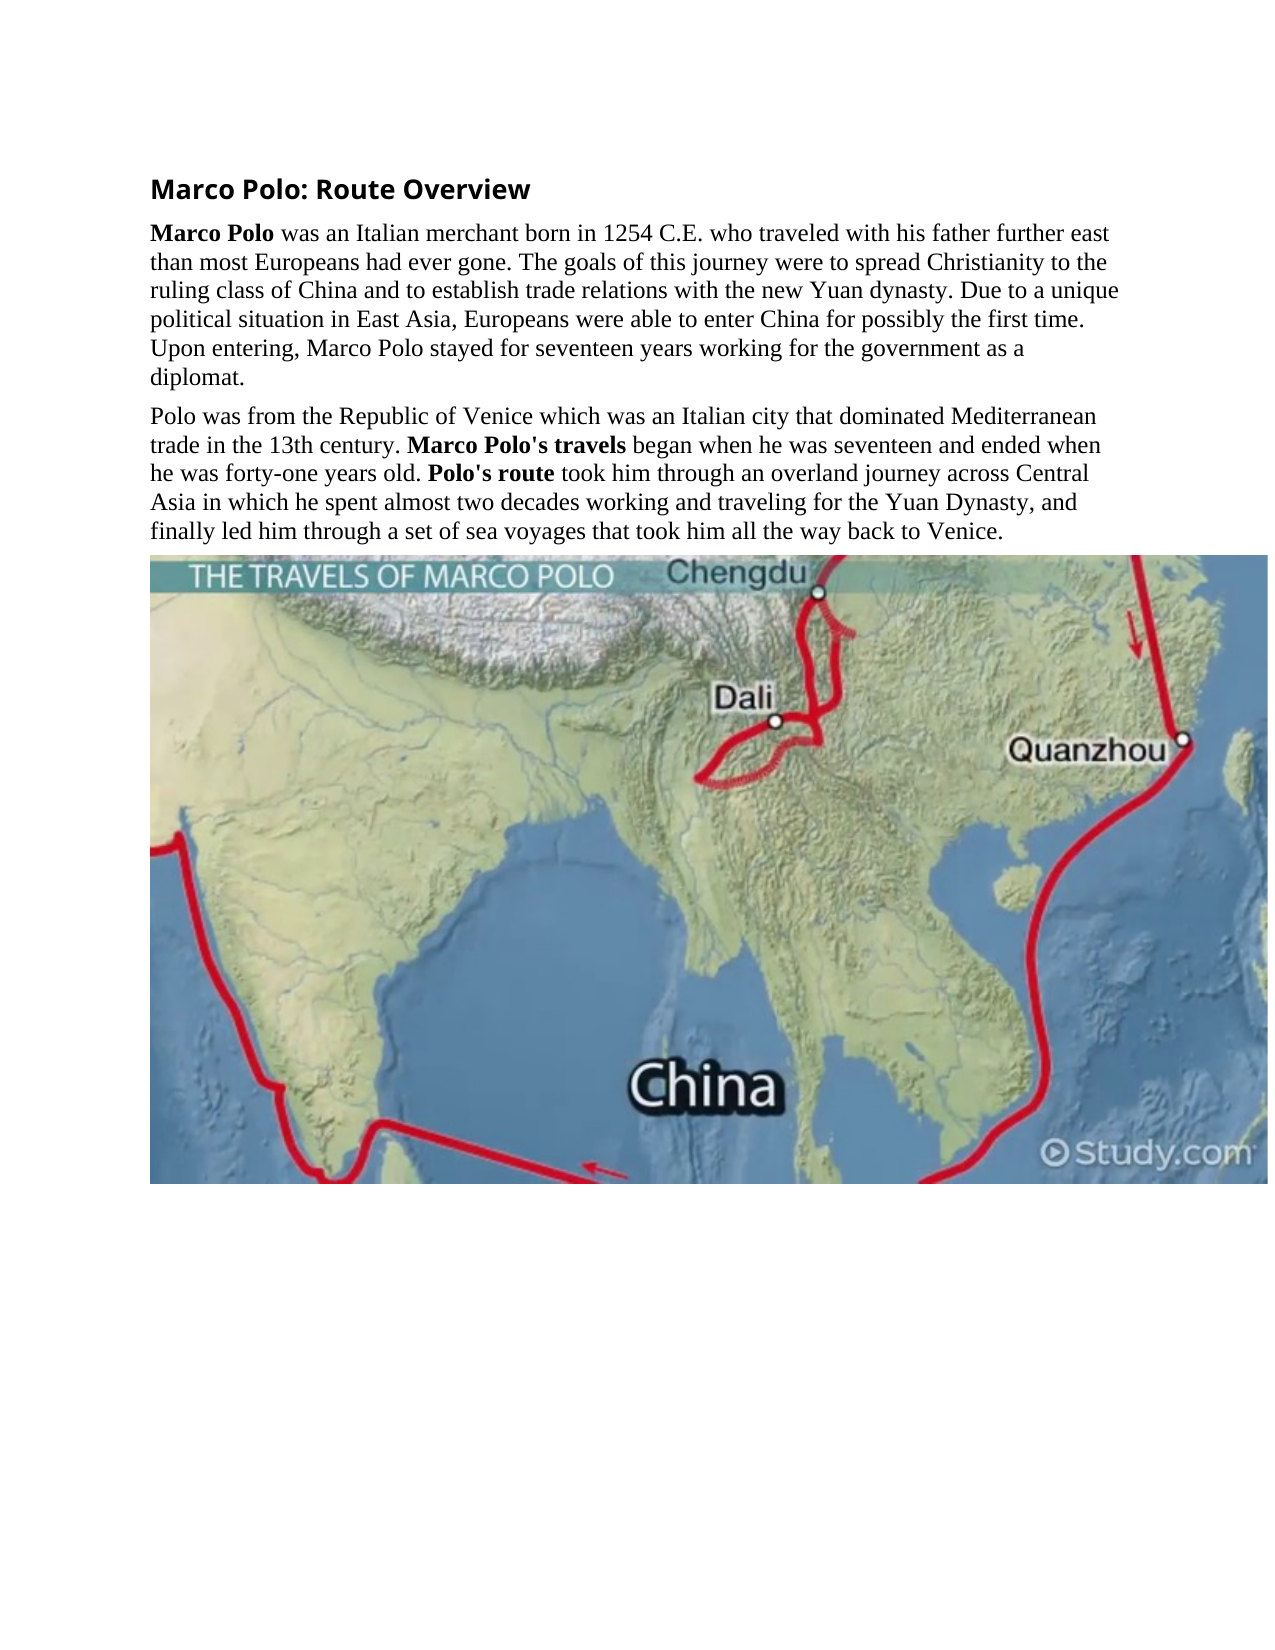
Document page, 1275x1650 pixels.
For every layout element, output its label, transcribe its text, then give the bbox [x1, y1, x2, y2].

text Marco Polo was an Italian merchant born in 1254 C.E. who traveled with his father further east than most Europeans had ever gone. The goals of this journey were to spread Christianity to the ruling class of China and to establish trade relations with the new Yuan dynasty. Due to a unique political situation in East Asia, Europeans were able to enter China for possibly the first time. Upon entering, Marco Polo stayed for seventeen years working for the government as a diplomat. [150, 218, 1125, 391]
text Polo was from the Republic of Venice which was an Italian city that dominated Mediterranean trade in the 13th century. Marco Polo's travels began when he was seventeen and ended when he was forty-one years old. Polo's route took him through an overland journey across Central Asia in which he spent almost two decades working and traveling for the Yuan Dynasty, and finally led him through a set of sea voyages that took him all the way back to Venice. [150, 401, 1125, 545]
picture [150, 555, 1268, 1184]
text Marco Polo: Route Overview [150, 171, 1125, 208]
